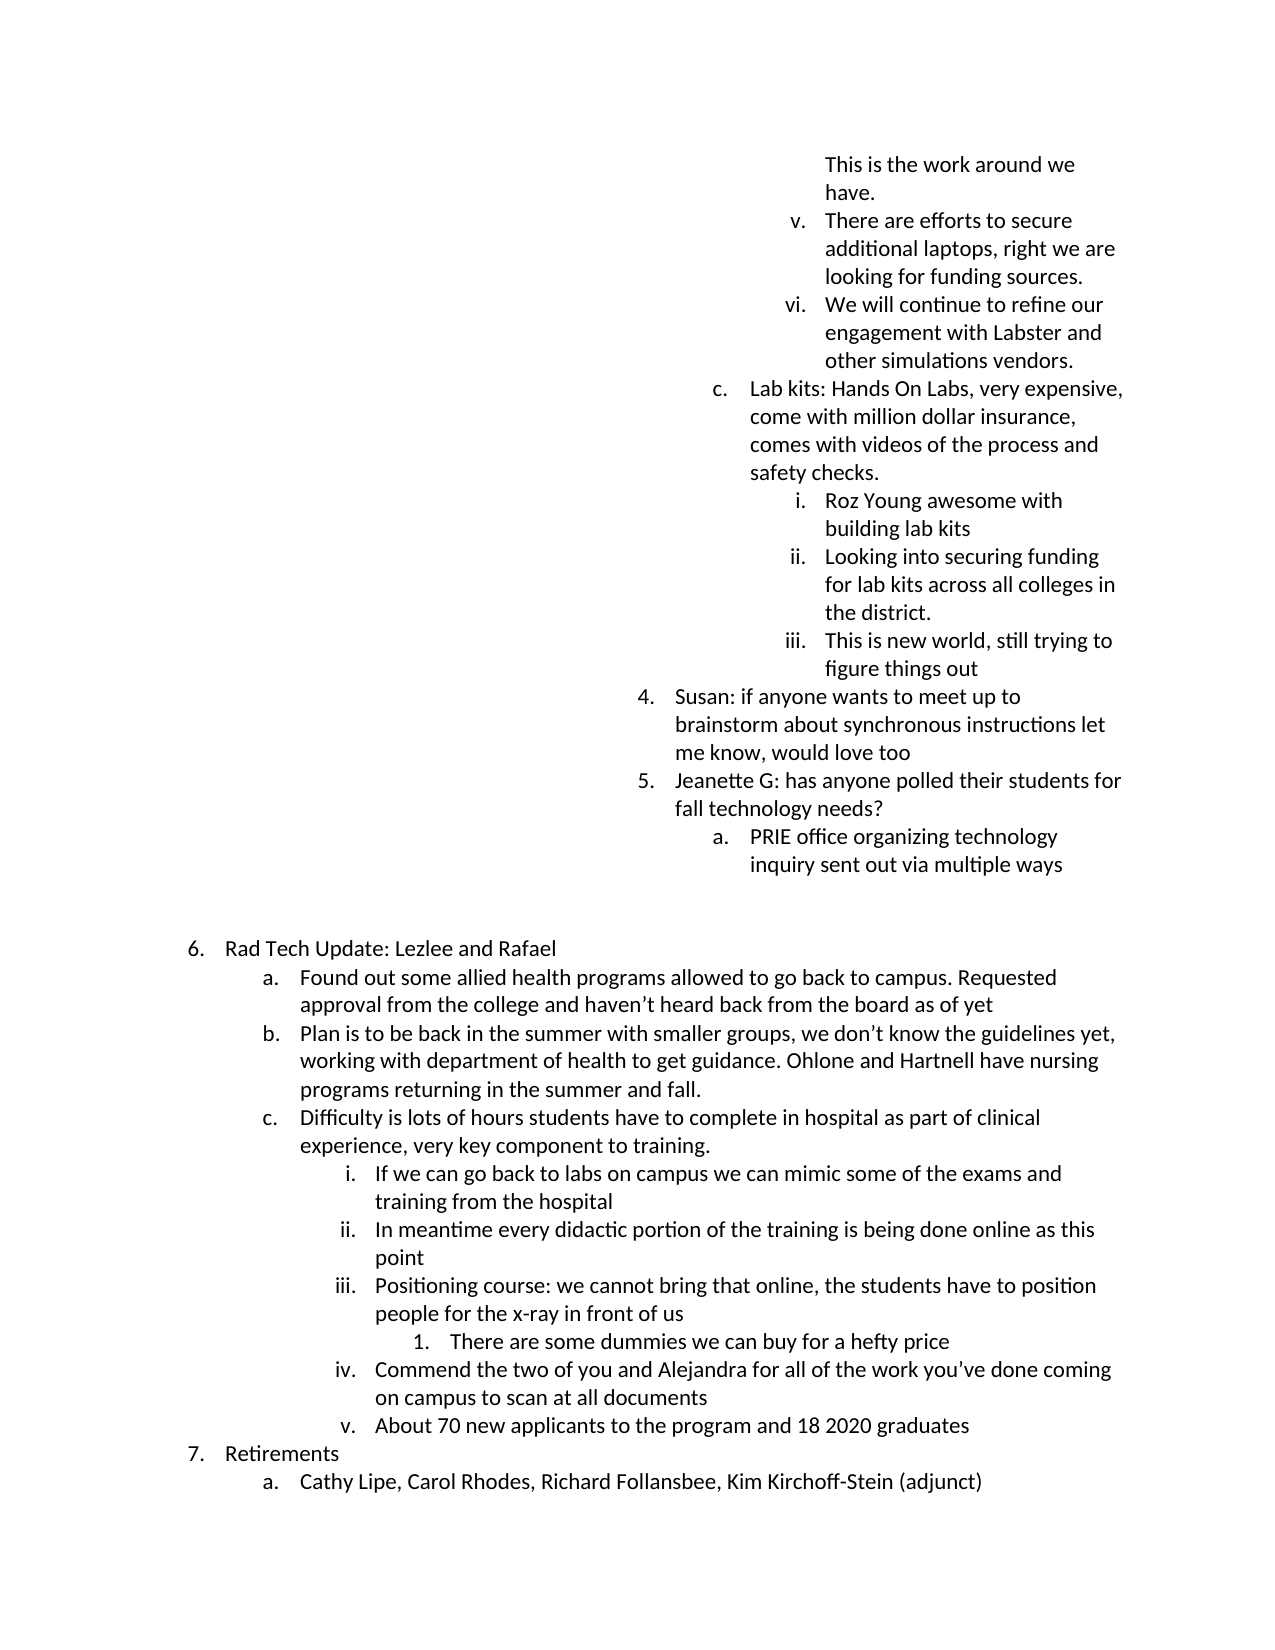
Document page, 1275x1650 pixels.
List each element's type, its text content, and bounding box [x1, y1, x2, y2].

list Positioning course: we cannot bring that online, the students have to position people for the x-ray in front of us [356, 1271, 1125, 1327]
list If we can go back to labs on campus we can mimic some of the exams and training from the hospital [356, 1159, 1125, 1215]
list Cathy Lipe, Carol Rhodes, Richard Follansbee, Kim Kirchoff-Stein (adjunct) [262, 1467, 1125, 1495]
list Susan: if anyone wants to meet up to brainstorm about synchronous instructions let me know, would love too [637, 682, 1125, 766]
list About 70 new applicants to the program and 18 2020 graduates [356, 1411, 1125, 1439]
list We will continue to refine our engagement with Labster and other simulations vendors. [806, 290, 1125, 374]
list PRIE office organizing technology inquiry sent out via multiple ways [712, 822, 1125, 878]
list Retirements [187, 1439, 1125, 1467]
list Difficulty is lots of hours students have to complete in hospital as part of clinical experience, very key component to training. [262, 1103, 1125, 1159]
list This is new world, still trying to figure things out [806, 626, 1125, 682]
list Lab kits: Hands On Labs, very expensive, come with million dollar insurance, comes with videos of the process and safety checks. [712, 374, 1125, 486]
list Found out some allied health programs allowed to go back to campus. Requested approval from the college and haven’t heard back from the board as of yet [262, 963, 1125, 1019]
list Looking into securing funding for lab kits across all colleges in the district. [806, 542, 1125, 626]
list Rad Tech Update: Lezlee and Rafael [187, 934, 1125, 963]
list Jeanette G: has anyone polled their students for fall technology needs? [637, 766, 1125, 822]
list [806, 150, 1125, 206]
list Commend the two of you and Alejandra for all of the work you’ve done coming on campus to scan at all documents [356, 1355, 1125, 1411]
list Plan is to be back in the summer with smaller groups, we don’t know the guidelines yet, working with department of health to get guidance. Ohlone and Hartnell have nursing programs returning in the summer and fall. [262, 1019, 1125, 1103]
list Roz Young awesome with building lab kits [806, 486, 1125, 542]
list There are efforts to secure additional laptops, right we are looking for funding sources. [806, 206, 1125, 290]
list In meantime every didactic portion of the training is being done online as this point [356, 1215, 1125, 1271]
list There are some dummies we can buy for a hefty price [412, 1327, 1125, 1355]
